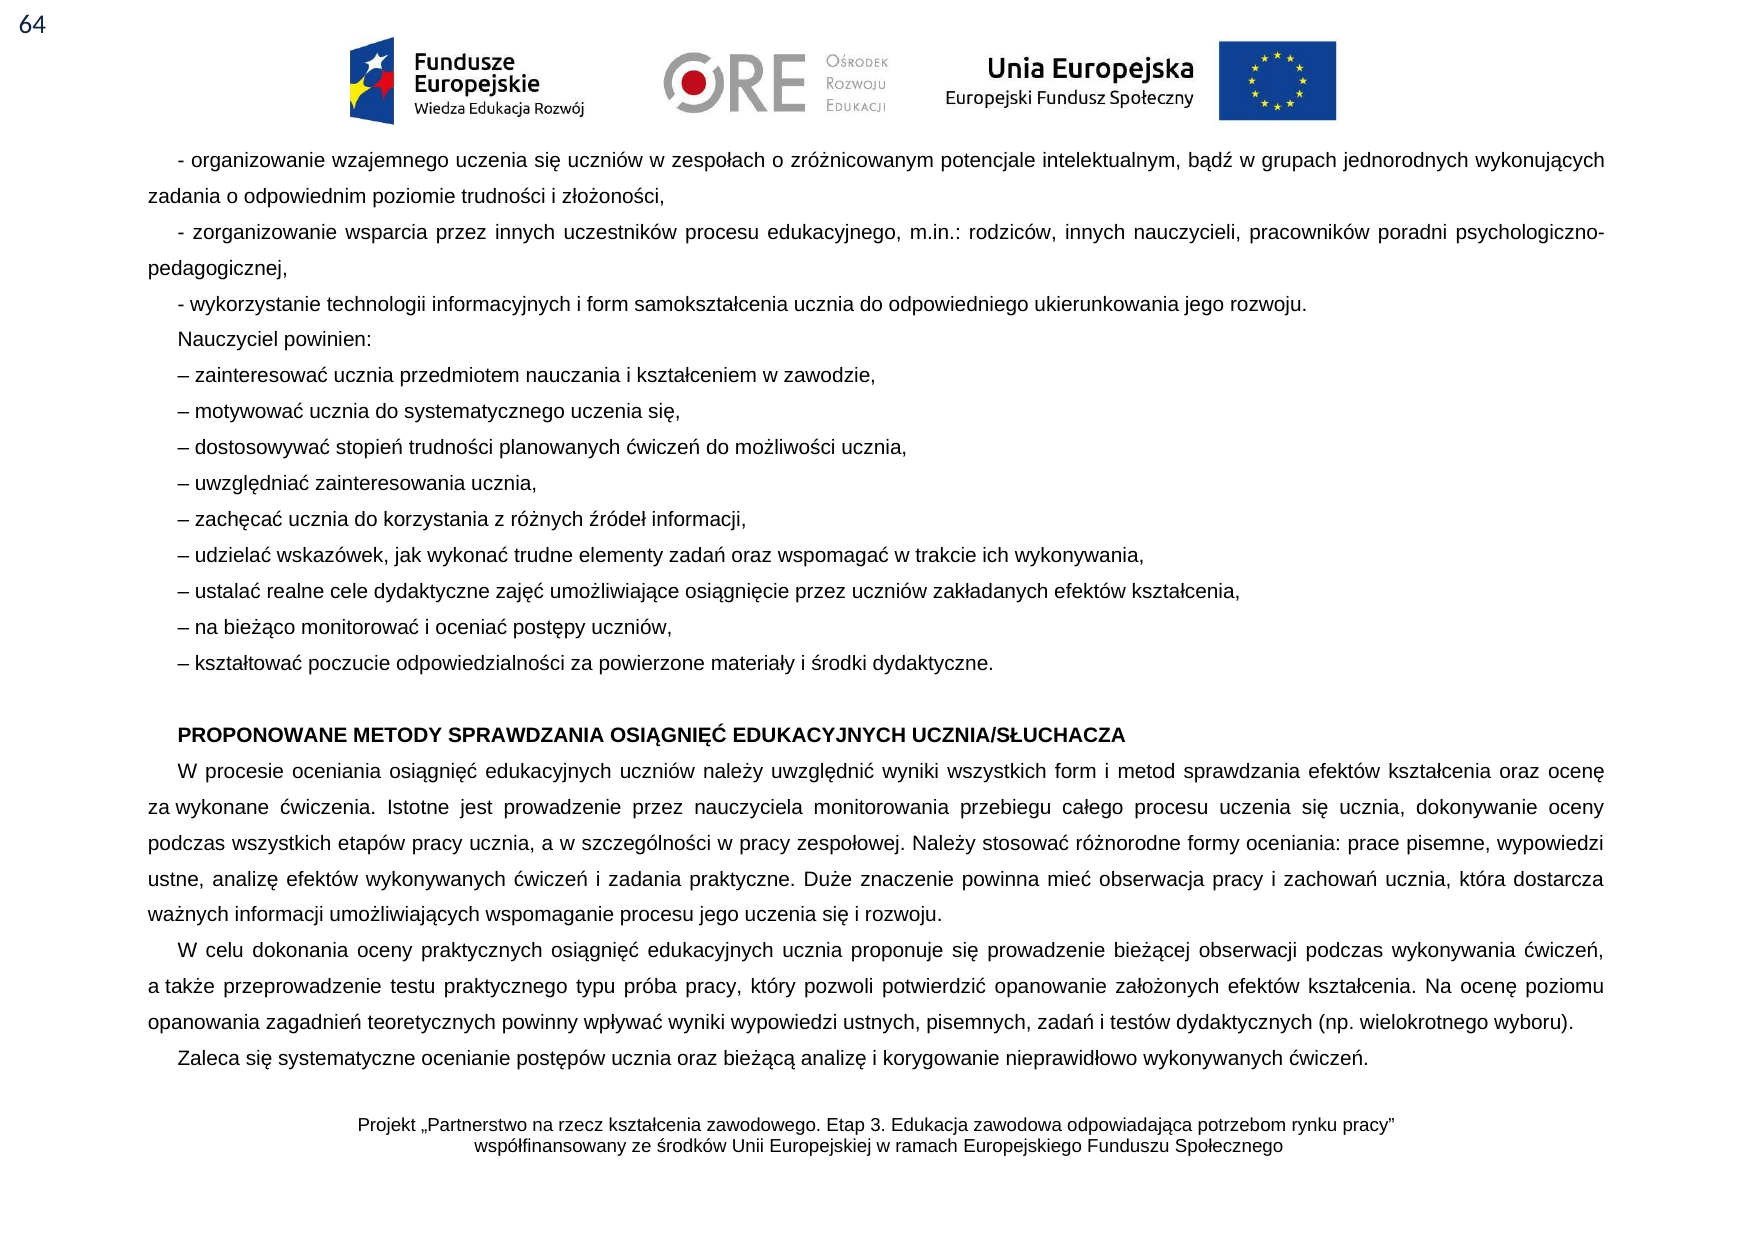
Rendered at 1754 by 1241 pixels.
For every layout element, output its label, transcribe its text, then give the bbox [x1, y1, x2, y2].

text – dostosowywać stopień trudności planowanych ćwiczeń do możliwości ucznia, [148, 435, 1606, 459]
text – ustalać realne cele dydaktyczne zajęć umożliwiające osiągnięcie przez uczniów zakładanych efektów kształcenia, [148, 579, 1606, 603]
text - wykorzystanie technologii informacyjnych i form samokształcenia ucznia do odpowiedniego ukierunkowania jego rozwoju. [148, 291, 1606, 315]
text – uwzględniać zainteresowania ucznia, [148, 471, 1606, 495]
text - zorganizowanie wsparcia przez innych uczestników procesu edukacyjnego, m.in.: rodziców, innych nauczycieli, pracowników poradni psychologiczno-pedagogicznej, [148, 219, 1606, 279]
text PROPONOWANE METODY SPRAWDZANIA OSIĄGNIĘĆ EDUKACYJNYCH UCZNIA/SŁUCHACZA [148, 723, 1606, 747]
text – zachęcać ucznia do korzystania z różnych źródeł informacji, [148, 507, 1606, 531]
text Nauczyciel powinien: [148, 327, 1606, 351]
text – zainteresować ucznia przedmiotem nauczania i kształceniem w zawodzie, [148, 363, 1606, 387]
text W procesie oceniania osiągnięć edukacyjnych uczniów należy uwzględnić wyniki wszystkich form i metod sprawdzania efektów kształcenia oraz ocenę za wykonane ćwiczenia. Istotne jest prowadzenie przez nauczyciela monitorowania przebiegu całego procesu uczenia się ucznia, dokonywanie oceny podczas wszystkich etapów pracy ucznia, a w szczególności w pracy zespołowej. Należy stosować różnorodne formy oceniania: prace pisemne, wypowiedzi ustne, analizę efektów wykonywanych ćwiczeń i zadania praktyczne. Duże znaczenie powinna mieć obserwacja pracy i zachowań ucznia, która dostarcza ważnych informacji umożliwiających wspomaganie procesu jego uczenia się i rozwoju. [148, 758, 1606, 926]
text – motywować ucznia do systematycznego uczenia się, [148, 399, 1606, 423]
text - organizowanie wzajemnego uczenia się uczniów w zespołach o zróżnicowanym potencjale intelektualnym, bądź w grupach jednorodnych wykonujących zadania o odpowiednim poziomie trudności i złożoności, [148, 148, 1606, 207]
text W celu dokonania oceny praktycznych osiągnięć edukacyjnych ucznia proponuje się prowadzenie bieżącej obserwacji podczas wykonywania ćwiczeń, a także przeprowadzenie testu praktycznego typu próba pracy, który pozwoli potwierdzić opanowanie założonych efektów kształcenia. Na ocenę poziomu opanowania zagadnień teoretycznych powinny wpływać wyniki wypowiedzi ustnych, pisemnych, zadań i testów dydaktycznych (np. wielokrotnego wyboru). [148, 938, 1606, 1034]
text Zaleca się systematyczne ocenianie postępów ucznia oraz bieżącą analizę i korygowanie nieprawidłowo wykonywanych ćwiczeń. [148, 1046, 1606, 1070]
text – na bieżąco monitorować i oceniać postępy uczniów, [148, 615, 1606, 639]
picture [328, 15, 1363, 146]
text – udzielać wskazówek, jak wykonać trudne elementy zadań oraz wspomagać w trakcie ich wykonywania, [148, 543, 1606, 567]
text – kształtować poczucie odpowiedzialności za powierzone materiały i środki dydaktyczne. [148, 651, 1606, 675]
